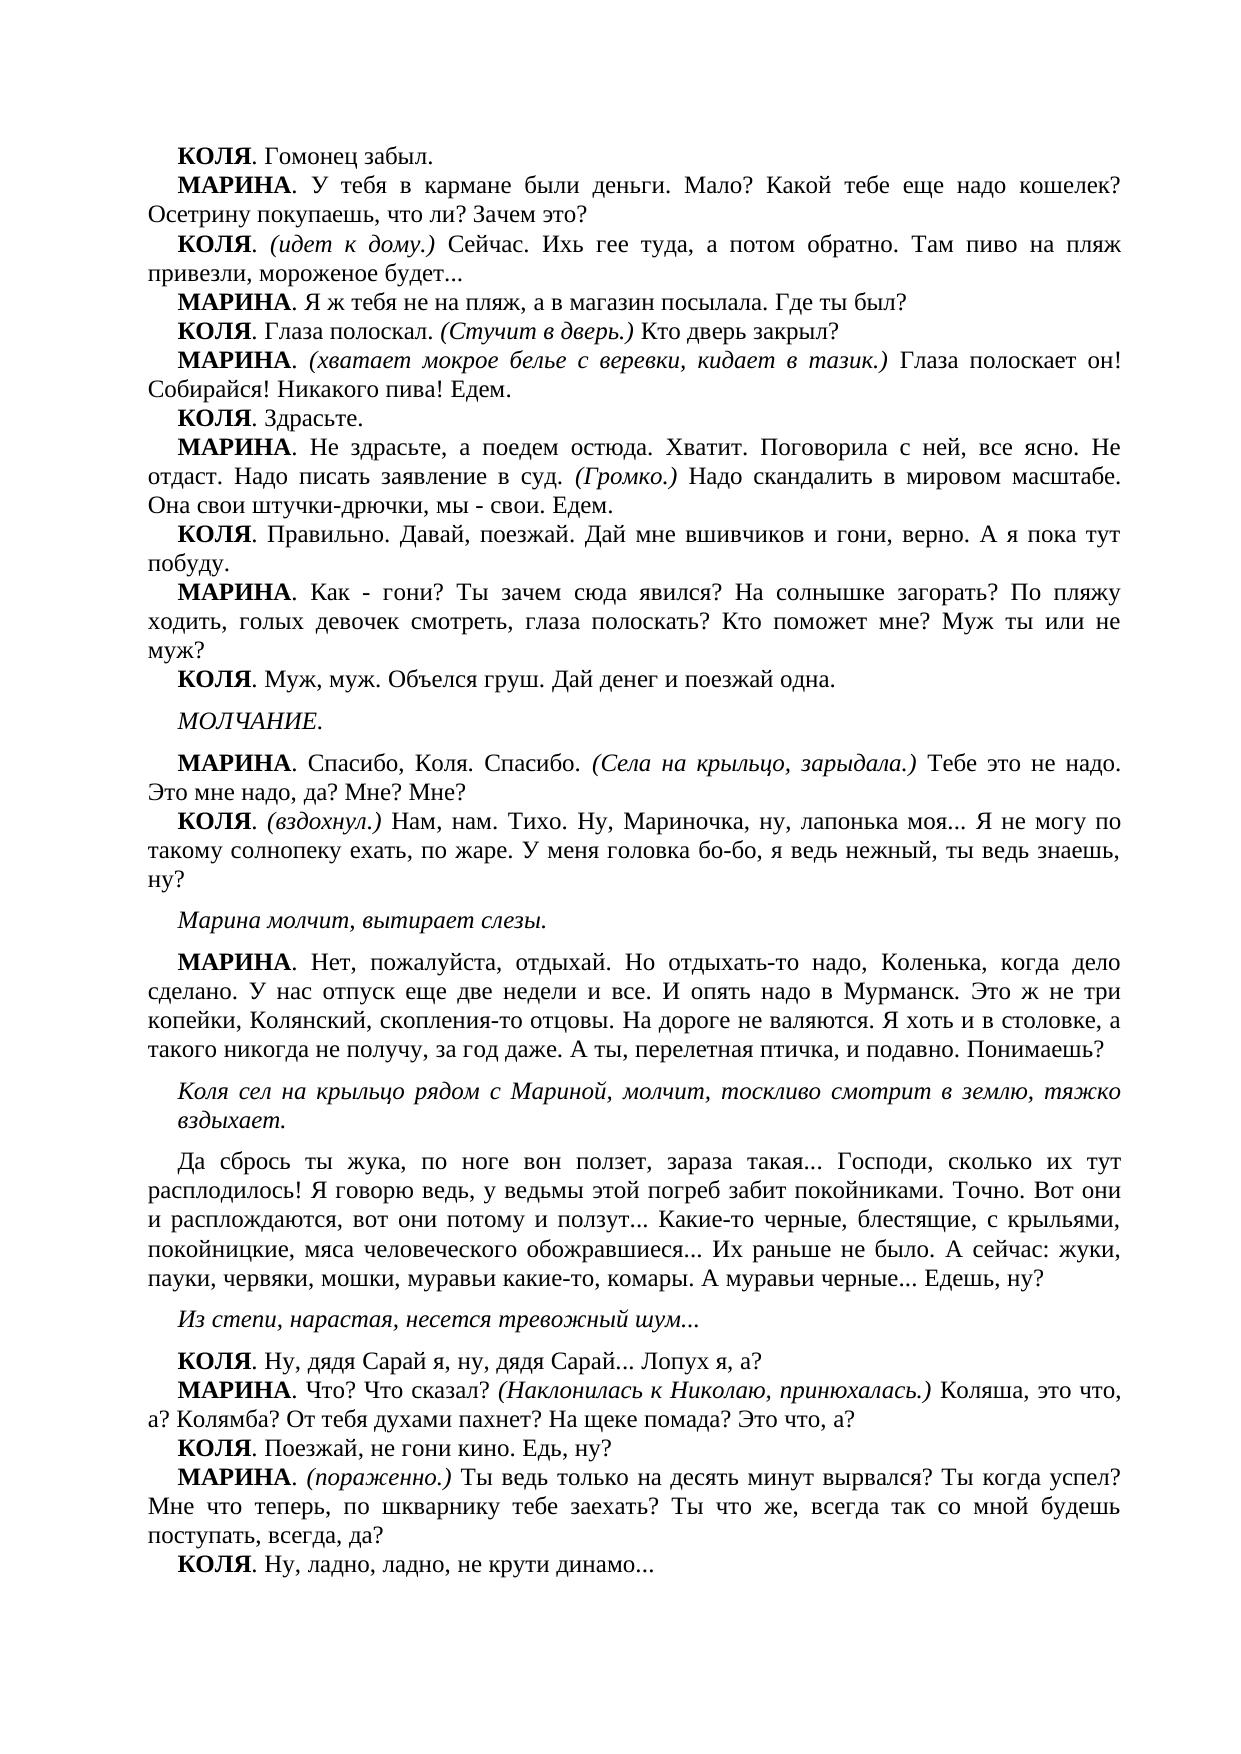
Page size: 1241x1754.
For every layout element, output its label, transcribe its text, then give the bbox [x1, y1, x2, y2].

text КОЛЯ. Гомонец забыл. [148, 141, 1122, 170]
text КОЛЯ. (вздохнул.) Нам, нам. Тихо. Ну, Мариночка, ну, лапонька моя... Я не могу по такому солнопеку ехать, по жаре. У меня головка бо-бо, я ведь нежный, ты ведь знаешь, ну? [148, 806, 1122, 893]
text МАРИНА. Как - гони? Ты зачем сюда явился? На солнышке загорать? По пляжу ходить, голых девочек смотреть, глаза полоскать? Кто поможет мне? Муж ты или не муж? [148, 577, 1122, 664]
text МАРИНА. Спасибо, Коля. Спасибо. (Села на крыльцо, зарыдала.) Тебе это не надо. Это мне надо, да? Мне? Мне? [148, 747, 1122, 806]
text Да сбрось ты жука, по ноге вон ползет, зараза такая... Господи, сколько их тут расплодилось! Я говорю ведь, у ведьмы этой погреб забит покойниками. Точно. Вот они и расплождаются, вот они потому и ползут... Какие-то черные, блестящие, с крыльями, покойницкие, мяса человеческого обожравшиеся... Их раньше не было. А сейчас: жуки, пауки, червяки, мошки, муравьи какие-то, комары. А муравьи черные... Едешь, ну? [148, 1146, 1122, 1292]
text КОЛЯ. Поезжай, не гони кино. Едь, ну? [148, 1433, 1122, 1462]
text Из степи, нарастая, несется тревожный шум... [177, 1304, 1122, 1333]
text МАРИНА. (пораженно.) Ты ведь только на десять минут вырвался? Ты когда успел? Мне что теперь, по шкварнику тебе заехать? Ты что же, всегда так со мной будешь поступать, всегда, да? [148, 1462, 1122, 1549]
text Марина молчит, вытирает слезы. [177, 905, 1122, 934]
text КОЛЯ. Ну, ладно, ладно, не крути динамо... [148, 1549, 1122, 1578]
text МАРИНА. Нет, пожалуйста, отдыхай. Но отдыхать-то надо, Коленька, когда дело сделано. У нас отпуск еще две недели и все. И опять надо в Мурманск. Это ж не три копейки, Колянский, скопления-то отцовы. На дороге не валяются. Я хоть и в столовке, а такого никогда не получу, за год даже. А ты, перелетная птичка, и подавно. Понимаешь? [148, 947, 1122, 1063]
text КОЛЯ. (идет к дому.) Сейчас. Ихь гее туда, а потом обратно. Там пиво на пляж привезли, мороженое будет... [148, 228, 1122, 287]
text МОЛЧАНИЕ. [177, 706, 1122, 735]
text Коля сел на крыльцо рядом с Мариной, молчит, тоскливо смотрит в землю, тяжко вздыхает. [177, 1076, 1122, 1134]
text МАРИНА. У тебя в кармане были деньги. Мало? Какой тебе еще надо кошелек? Осетрину покупаешь, что ли? Зачем это? [148, 170, 1122, 228]
text КОЛЯ. Здрасьте. [148, 403, 1122, 432]
text КОЛЯ. Глаза полоскал. (Стучит в дверь.) Кто дверь закрыл? [148, 316, 1122, 345]
text КОЛЯ. Правильно. Давай, поезжай. Дай мне вшивчиков и гони, верно. А я пока тут побуду. [148, 519, 1122, 577]
text КОЛЯ. Муж, муж. Объелся груш. Дай денег и поезжай одна. [148, 664, 1122, 693]
text МАРИНА. Не здрасьте, а поедем остюда. Хватит. Поговорила с ней, все ясно. Не отдаст. Надо писать заявление в суд. (Громко.) Надо скандалить в мировом масштабе. Она свои штучки-дрючки, мы - свои. Едем. [148, 432, 1122, 519]
text КОЛЯ. Ну, дядя Сарай я, ну, дядя Сарай... Лопух я, а? [148, 1346, 1122, 1375]
text МАРИНА. Я ж тебя не на пляж, а в магазин посылала. Где ты был? [148, 287, 1122, 316]
text МАРИНА. (хватает мокрое белье с веревки, кидает в тазик.) Глаза полоскает он! Собирайся! Никакого пива! Едем. [148, 345, 1122, 403]
text МАРИНА. Что? Что сказал? (Наклонилась к Николаю, принюхалась.) Коляша, это что, а? Колямба? От тебя духами пахнет? На щеке помада? Это что, а? [148, 1375, 1122, 1433]
